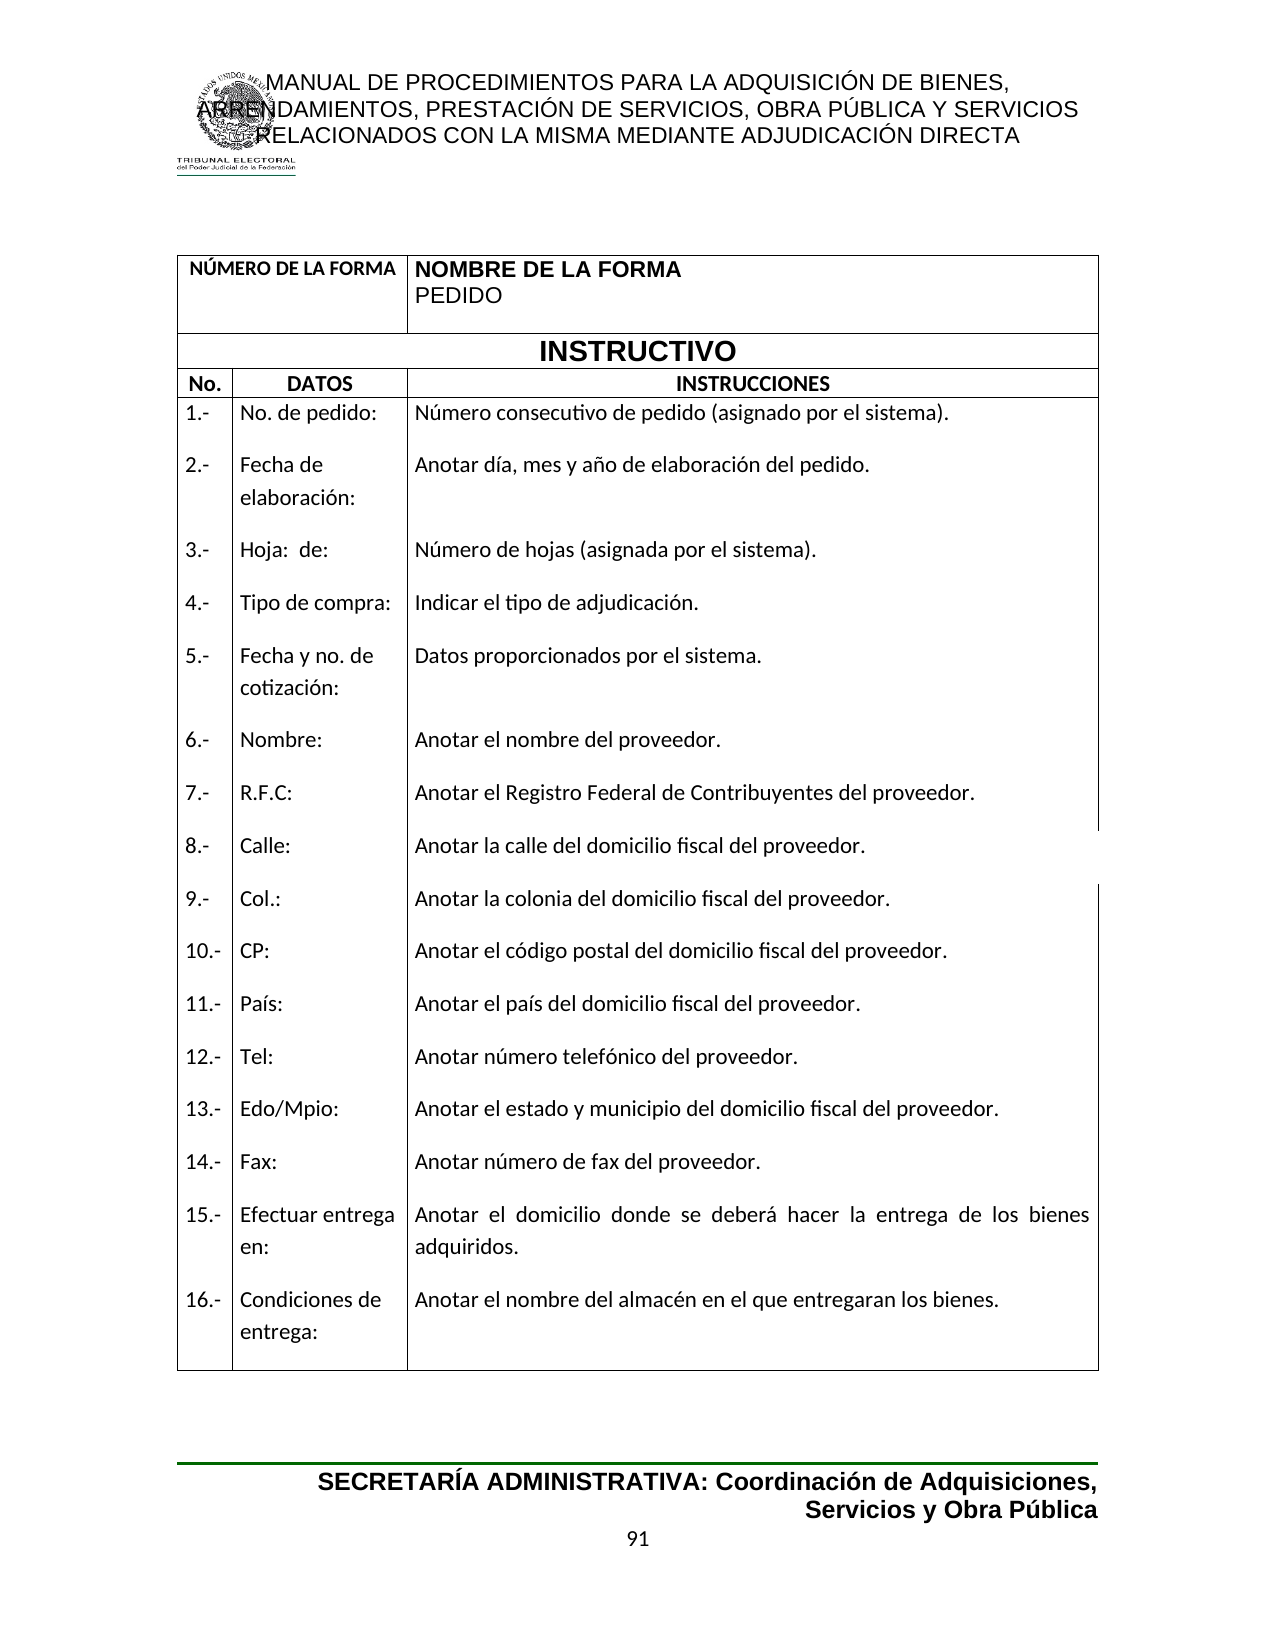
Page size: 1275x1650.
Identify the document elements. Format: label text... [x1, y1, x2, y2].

table_cell Anotar el nombre del almacén en el que entregaran los bienes. [408, 1285, 1098, 1370]
table_cell 9.- [178, 884, 232, 936]
table_cell 12.- [178, 1042, 232, 1094]
table_cell Número consecutivo de pedido (asignado por el sistema). [408, 398, 1098, 450]
table_cell Anotar la colonia del domicilio fiscal del proveedor. [408, 884, 1098, 936]
table_cell Condiciones de entrega: [233, 1285, 407, 1370]
table_cell 4.- [178, 588, 232, 641]
table_cell DATOS [233, 369, 407, 397]
table_cell INSTRUCCIONES [408, 369, 1098, 397]
table_cell No. [178, 369, 232, 397]
table_header NOMBRE DE LA FORMA PEDIDO [408, 256, 1098, 333]
table_cell Anotar día, mes y año de elaboración del pedido. [408, 450, 1098, 535]
table_cell Anotar el país del domicilio fiscal del proveedor. [408, 989, 1098, 1042]
table_cell 15.- [178, 1200, 232, 1285]
table_cell Nombre: [233, 726, 407, 778]
table_cell Fecha de elaboración: [233, 450, 407, 535]
table_cell No. de pedido: [233, 398, 407, 450]
table_cell 5.- [178, 641, 232, 726]
table_cell 7.- [178, 778, 232, 831]
table_cell 3.- [178, 535, 232, 588]
table_cell Anotar número telefónico del proveedor. [408, 1042, 1098, 1094]
table_cell 10.- [178, 936, 232, 989]
picture [177, 72, 296, 176]
table_cell Edo/Mpio: [233, 1095, 407, 1147]
table_cell Indicar el tipo de adjudicación. [408, 588, 1098, 641]
table_cell Fax: [233, 1147, 407, 1200]
table_cell Número de hojas (asignada por el sistema). [408, 535, 1098, 588]
table_cell 8.- [178, 831, 232, 884]
table_cell Anotar el código postal del domicilio fiscal del proveedor. [408, 936, 1098, 989]
picture [289, 76, 295, 84]
table_cell Anotar el Registro Federal de Contribuyentes del proveedor. [408, 778, 1098, 831]
table_cell Anotar el nombre del proveedor. [408, 726, 1098, 778]
table_cell Efectuar entrega en: [233, 1200, 407, 1285]
table_cell Datos proporcionados por el sistema. [408, 641, 1098, 726]
table_cell Anotar el estado y municipio del domicilio fiscal del proveedor. [408, 1095, 1098, 1147]
table_cell Anotar número de fax del proveedor. [408, 1147, 1098, 1200]
table_cell 16.- [178, 1285, 232, 1370]
table_cell 11.- [178, 989, 232, 1042]
table_cell Anotar el domicilio donde se deberá hacer la entrega de los bienes adquiridos. [408, 1200, 1098, 1285]
table_cell Col.: [233, 884, 407, 936]
table_cell 1.- [178, 398, 232, 450]
table_cell CP: [233, 936, 407, 989]
table_cell INSTRUCTIVO [178, 334, 1098, 368]
table_cell Tel: [233, 1042, 407, 1094]
table_cell Anotar la calle del domicilio fiscal del proveedor. [408, 831, 1098, 884]
table_cell 2.- [178, 450, 232, 535]
table_cell 6.- [178, 726, 232, 778]
table_header NÚMERO DE LA FORMA [178, 256, 407, 333]
table_cell Calle: [233, 831, 407, 884]
table_cell Hoja: de: [233, 535, 407, 588]
table_cell 13.- [178, 1095, 232, 1147]
table_cell R.F.C: [233, 778, 407, 831]
table_cell Fecha y no. de cotización: [233, 641, 407, 726]
table_cell 14.- [178, 1147, 232, 1200]
table_cell País: [233, 989, 407, 1042]
table_cell Tipo de compra: [233, 588, 407, 641]
